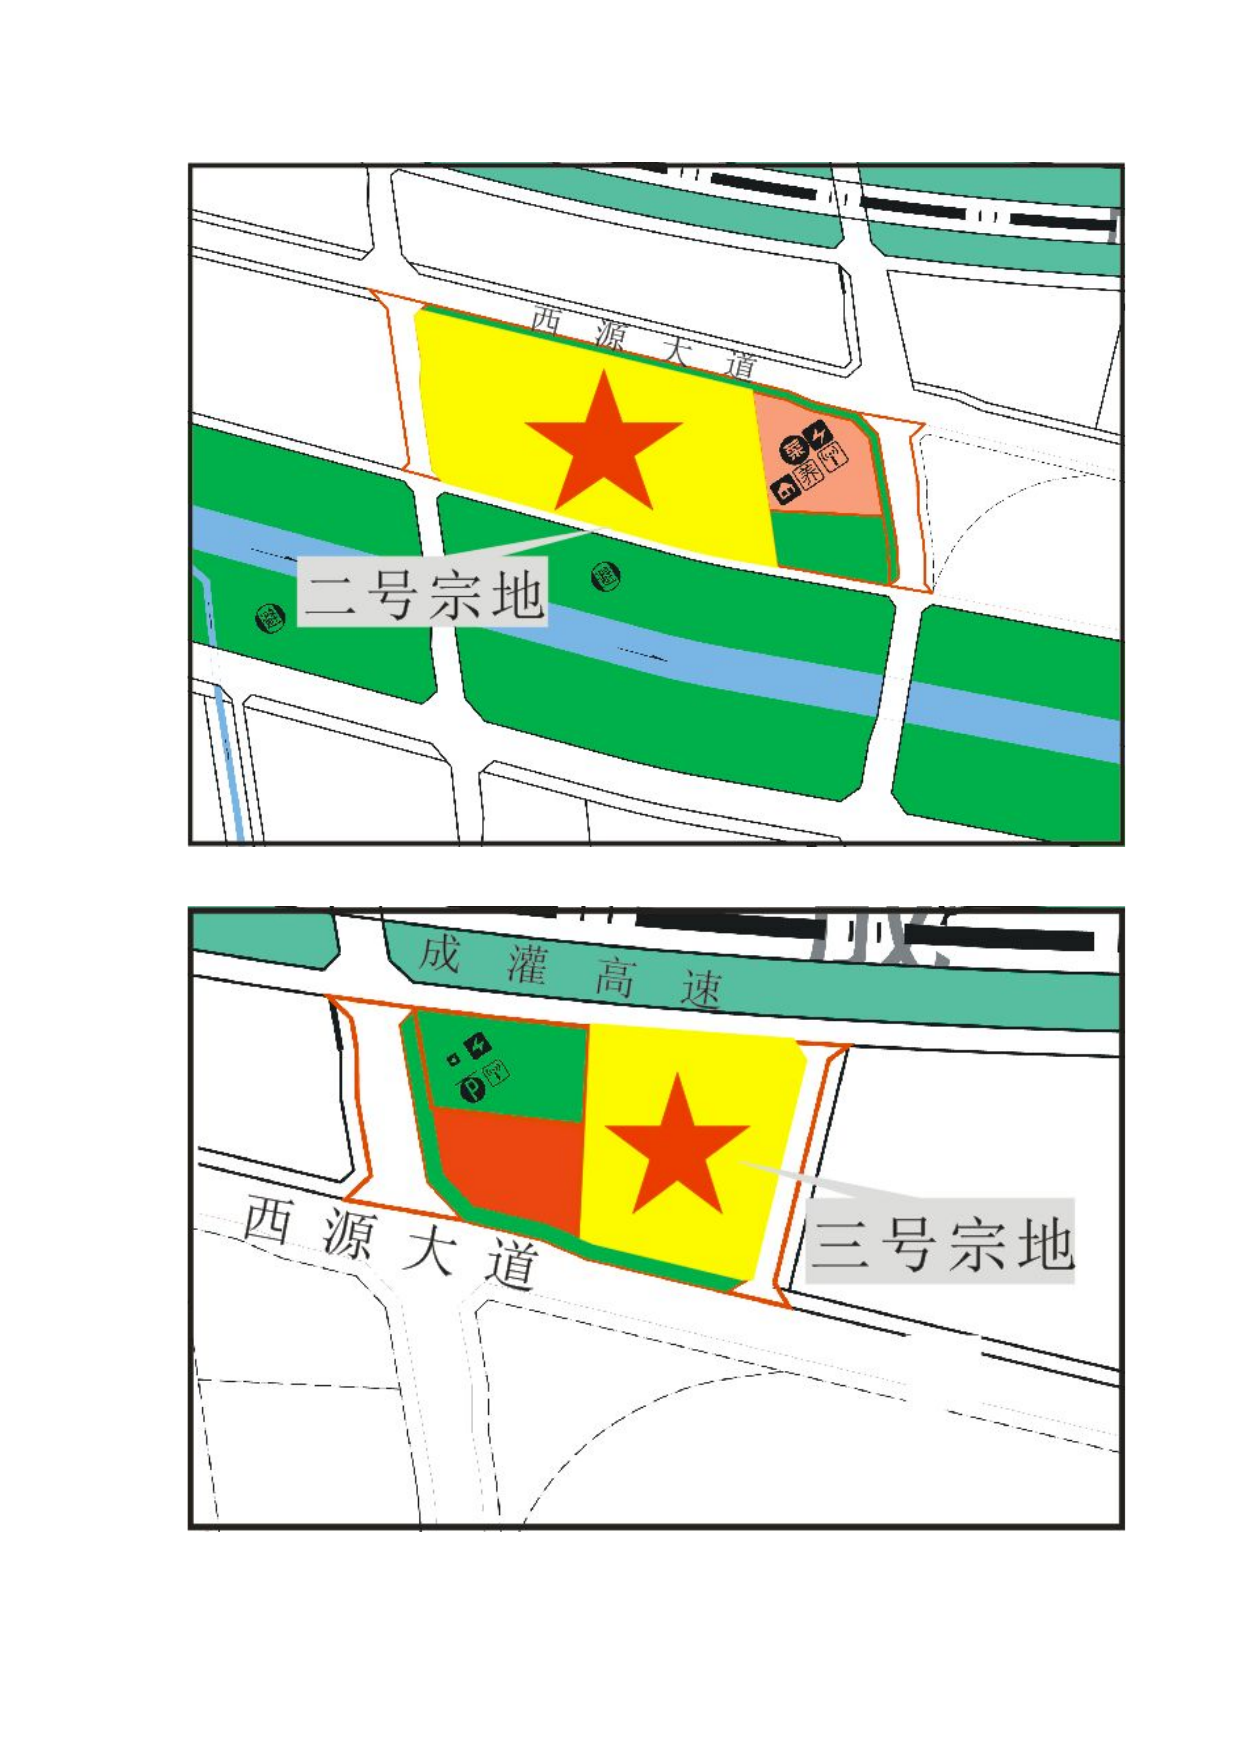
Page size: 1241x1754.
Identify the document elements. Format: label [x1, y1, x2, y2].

picture [187, 162, 1125, 847]
picture [187, 906, 1125, 1532]
